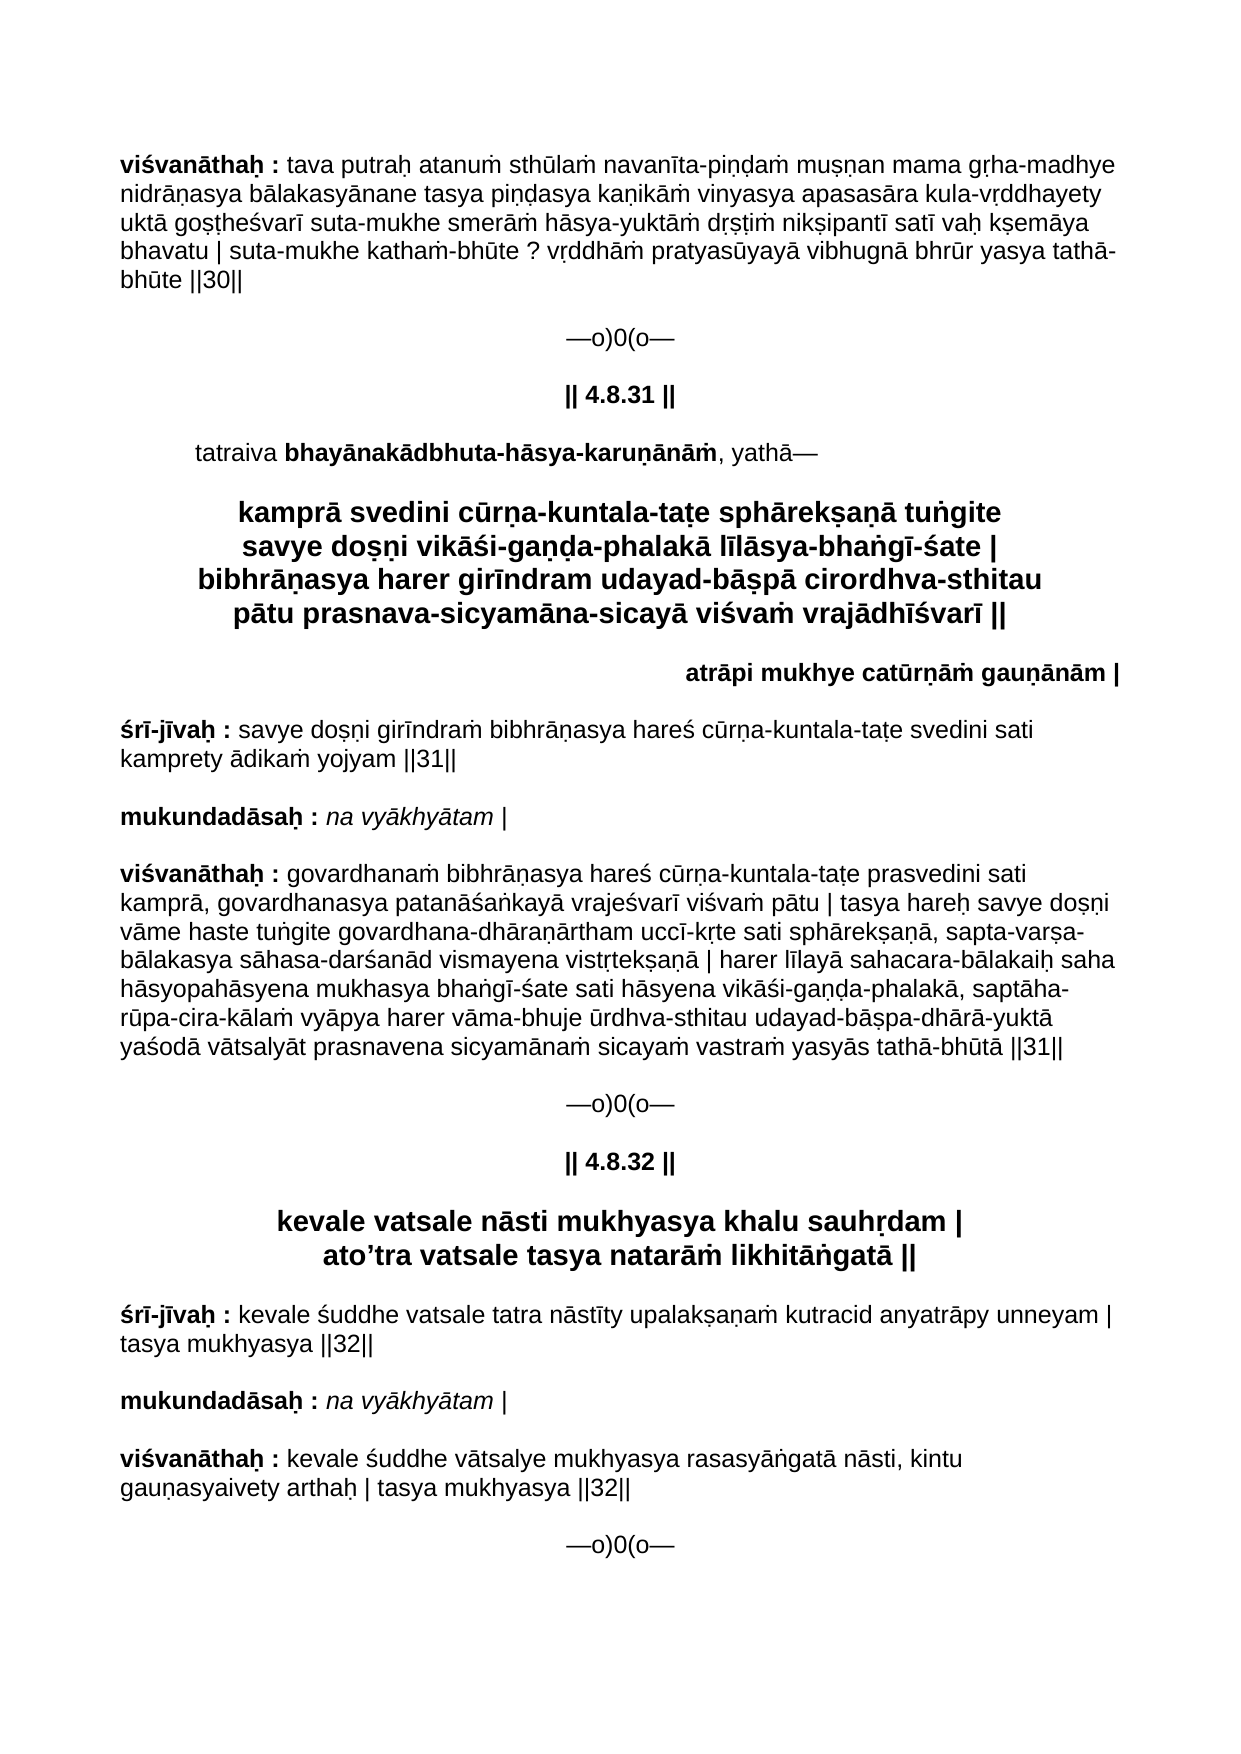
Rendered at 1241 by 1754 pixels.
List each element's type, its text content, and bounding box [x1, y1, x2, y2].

text kevale vatsale nāsti mukhyasya khalu sauhṛdam | [120, 1204, 1120, 1238]
text —o)0(o— [120, 1530, 1120, 1559]
text śrī-jīvaḥ : savye doṣṇi girīndraṁ bibhrāṇasya hareś cūrṇa-kuntala-taṭe svedini sati kamprety ādikaṁ yojyam ||31|| [120, 715, 1120, 773]
text || 4.8.31 || [120, 380, 1120, 409]
text viśvanāthaḥ : tava putraḥ atanuṁ sthūlaṁ navanīta-piṇḍaṁ muṣṇan mama gṛha-madhye nidrāṇasya bālakasyānane tasya piṇḍasya kaṇikāṁ vinyasya apasasāra kula-vṛddhayety uktā goṣṭheśvarī suta-mukhe smerāṁ hāsya-yuktāṁ dṛṣṭiṁ nikṣipantī satī vaḥ kṣemāya bhavatu | suta-mukhe kathaṁ-bhūte ? vṛddhāṁ pratyasūyayā vibhugnā bhrūr yasya tathā-bhūte ||30|| [120, 150, 1120, 294]
text mukundadāsaḥ : na vyākhyātam | [120, 802, 1120, 830]
text bibhrāṇasya harer girīndram udayad-bāṣpā cirordhva-sthitau [120, 562, 1120, 596]
text pātu prasnava-sicyamāna-sicayā viśvaṁ vrajādhīśvarī || [120, 596, 1120, 629]
text || 4.8.32 || [120, 1147, 1120, 1175]
text tatraiva bhayānakādbhuta-hāsya-karuṇānāṁ, yathā— [120, 437, 1120, 466]
text savye doṣṇi vikāśi-gaṇḍa-phalakā līlāsya-bhaṅgī-śate | [120, 528, 1120, 562]
text viśvanāthaḥ : kevale śuddhe vātsalye mukhyasya rasasyāṅgatā nāsti, kintu gauṇasyaivety arthaḥ | tasya mukhyasya ||32|| [120, 1444, 1120, 1501]
text —o)0(o— [120, 1089, 1120, 1118]
text śrī-jīvaḥ : kevale śuddhe vatsale tatra nāstīty upalakṣaṇaṁ kutracid anyatrāpy unneyam | tasya mukhyasya ||32|| [120, 1300, 1120, 1357]
text ato’tra vatsale tasya natarāṁ likhitāṅgatā || [120, 1238, 1120, 1271]
text atrāpi mukhye catūrṇāṁ gauṇānām | [120, 658, 1120, 687]
text kamprā svedini cūrṇa-kuntala-taṭe sphārekṣaṇā tuṅgite [120, 495, 1120, 528]
text viśvanāthaḥ : govardhanaṁ bibhrāṇasya hareś cūrṇa-kuntala-taṭe prasvedini sati kamprā, govardhanasya patanāśaṅkayā vrajeśvarī viśvaṁ pātu | tasya hareḥ savye doṣṇi vāme haste tuṅgite govardhana-dhāraṇārtham uccī-kṛte sati sphārekṣaṇā, sapta-varṣa-bālakasya sāhasa-darśanād vismayena vistṛtekṣaṇā | harer līlayā sahacara-bālakaiḥ saha hāsyopahāsyena mukhasya bhaṅgī-śate sati hāsyena vikāśi-gaṇḍa-phalakā, saptāha-rūpa-cira-kālaṁ vyāpya harer vāma-bhuje ūrdhva-sthitau udayad-bāṣpa-dhārā-yuktā yaśodā vātsalyāt prasnavena sicyamānaṁ sicayaṁ vastraṁ yasyās tathā-bhūtā ||31|| [120, 859, 1120, 1060]
text —o)0(o— [120, 322, 1120, 351]
text mukundadāsaḥ : na vyākhyātam | [120, 1386, 1120, 1415]
